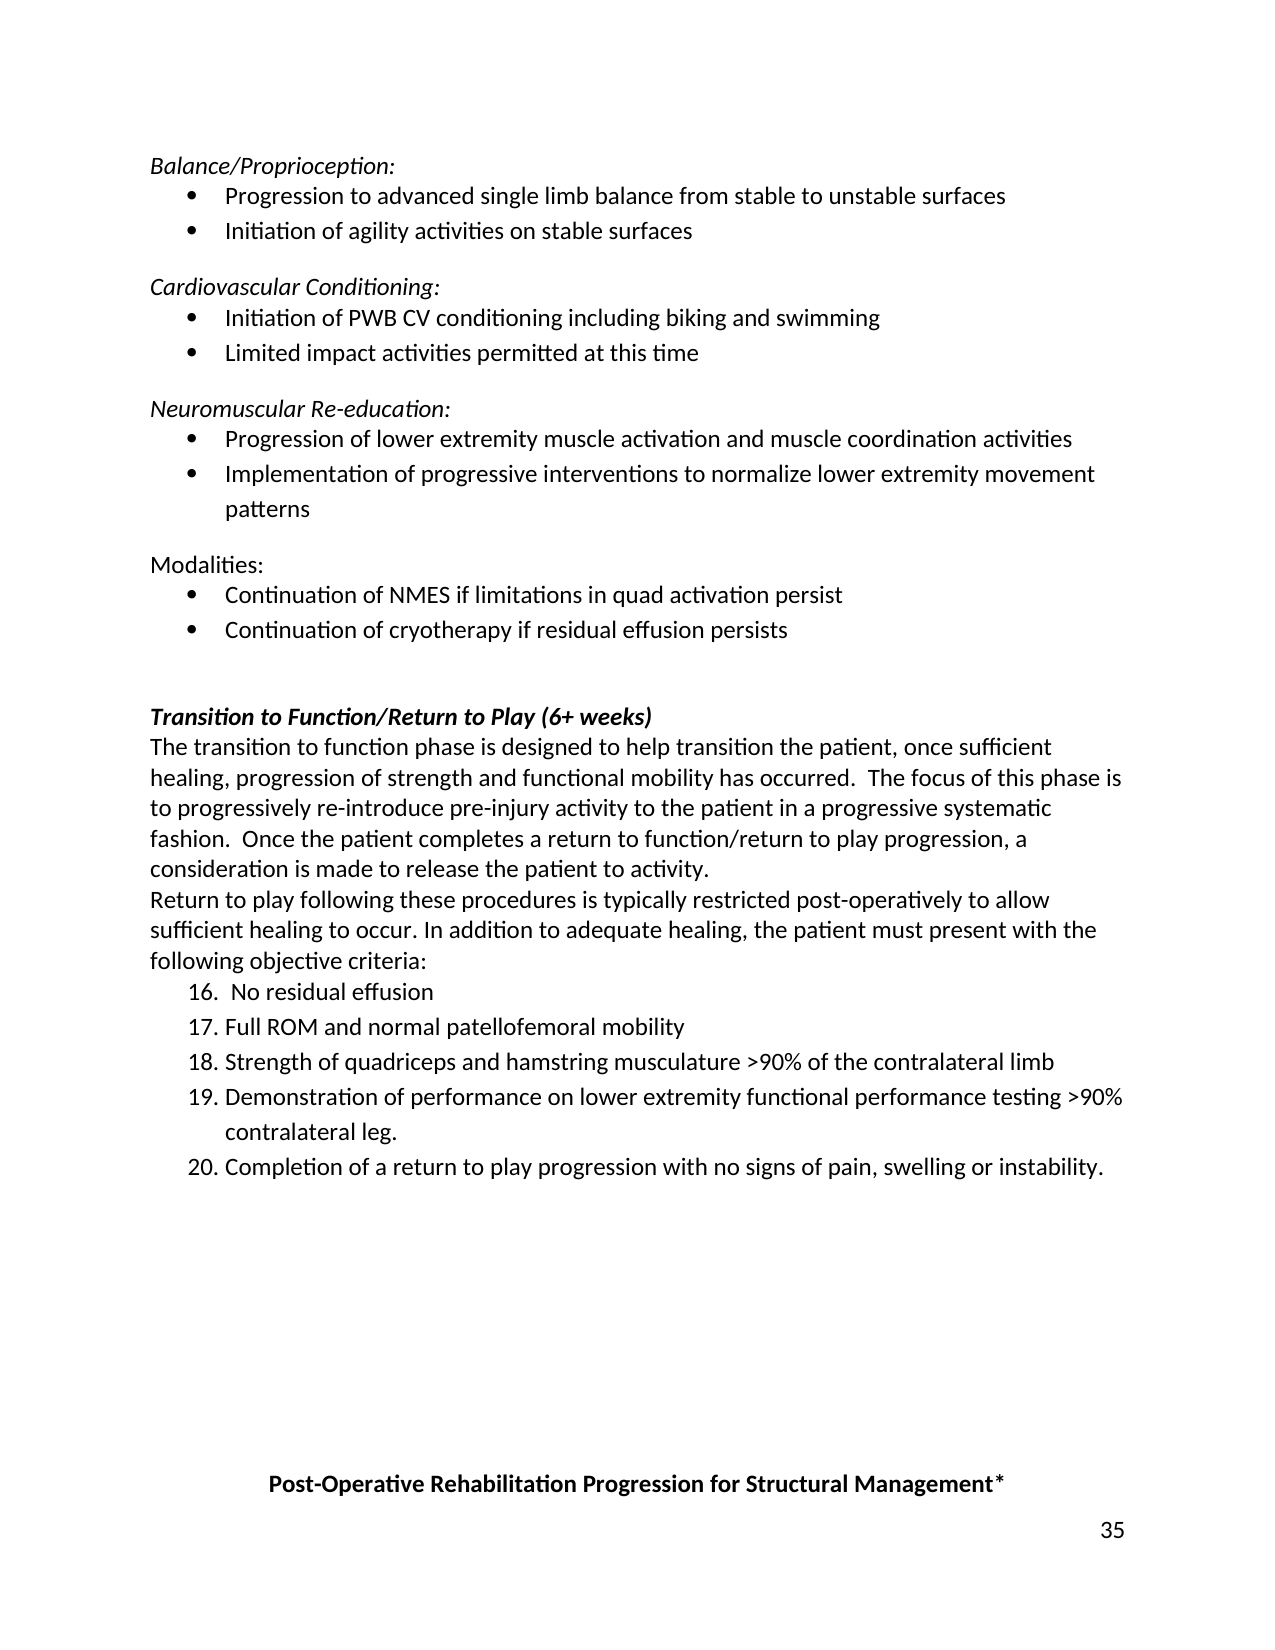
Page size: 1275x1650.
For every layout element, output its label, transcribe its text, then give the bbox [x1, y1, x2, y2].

list Progression of lower extremity muscle activation and muscle coordination activities [187, 423, 1125, 454]
list Limited impact activities permitted at this time [187, 337, 1125, 367]
text Balance/Proprioception: [150, 150, 1125, 181]
list Demonstration of performance on lower extremity functional performance testing >90% contralateral leg. [187, 1081, 1125, 1146]
list Continuation of cryotherapy if residual effusion persists [187, 614, 1125, 645]
text Cardiovascular Conditioning: [150, 271, 1125, 302]
list Completion of a return to play progression with no signs of pain, swelling or instability. [187, 1151, 1125, 1181]
list Continuation of NMES if limitations in quad activation persist [187, 579, 1125, 610]
text The transition to function phase is designed to help transition the patient, once sufficient healing, progression of strength and functional mobility has occurred. The focus of this phase is to progressively re-introduce pre-injury activity to the patient in a progressive systematic fashion. Once the patient completes a return to function/return to play progression, a consideration is made to release the patient to activity. [150, 731, 1125, 884]
text Return to play following these procedures is typically restricted post-operatively to allow sufficient healing to occur. In addition to adequate healing, the patient must present with the following objective criteria: [150, 884, 1125, 976]
text Post-Operative Rehabilitation Progression for Structural Management* [150, 1468, 1125, 1499]
list Progression to advanced single limb balance from stable to unstable surfaces [187, 181, 1125, 211]
text Modalities: [150, 549, 1125, 579]
text Transition to Function/Return to Play (6+ weeks) [150, 701, 1125, 731]
list Strength of quadriceps and hamstring musculature >90% of the contralateral limb [187, 1046, 1125, 1076]
list Initiation of agility activities on stable surfaces [187, 216, 1125, 246]
text Neuromuscular Re-education: [150, 393, 1125, 423]
list Full ROM and normal patellofemoral mobility [187, 1011, 1125, 1041]
list Initiation of PWB CV conditioning including biking and swimming [187, 302, 1125, 332]
list No residual effusion [187, 976, 1125, 1006]
list Implementation of progressive interventions to normalize lower extremity movement patterns [187, 458, 1125, 524]
